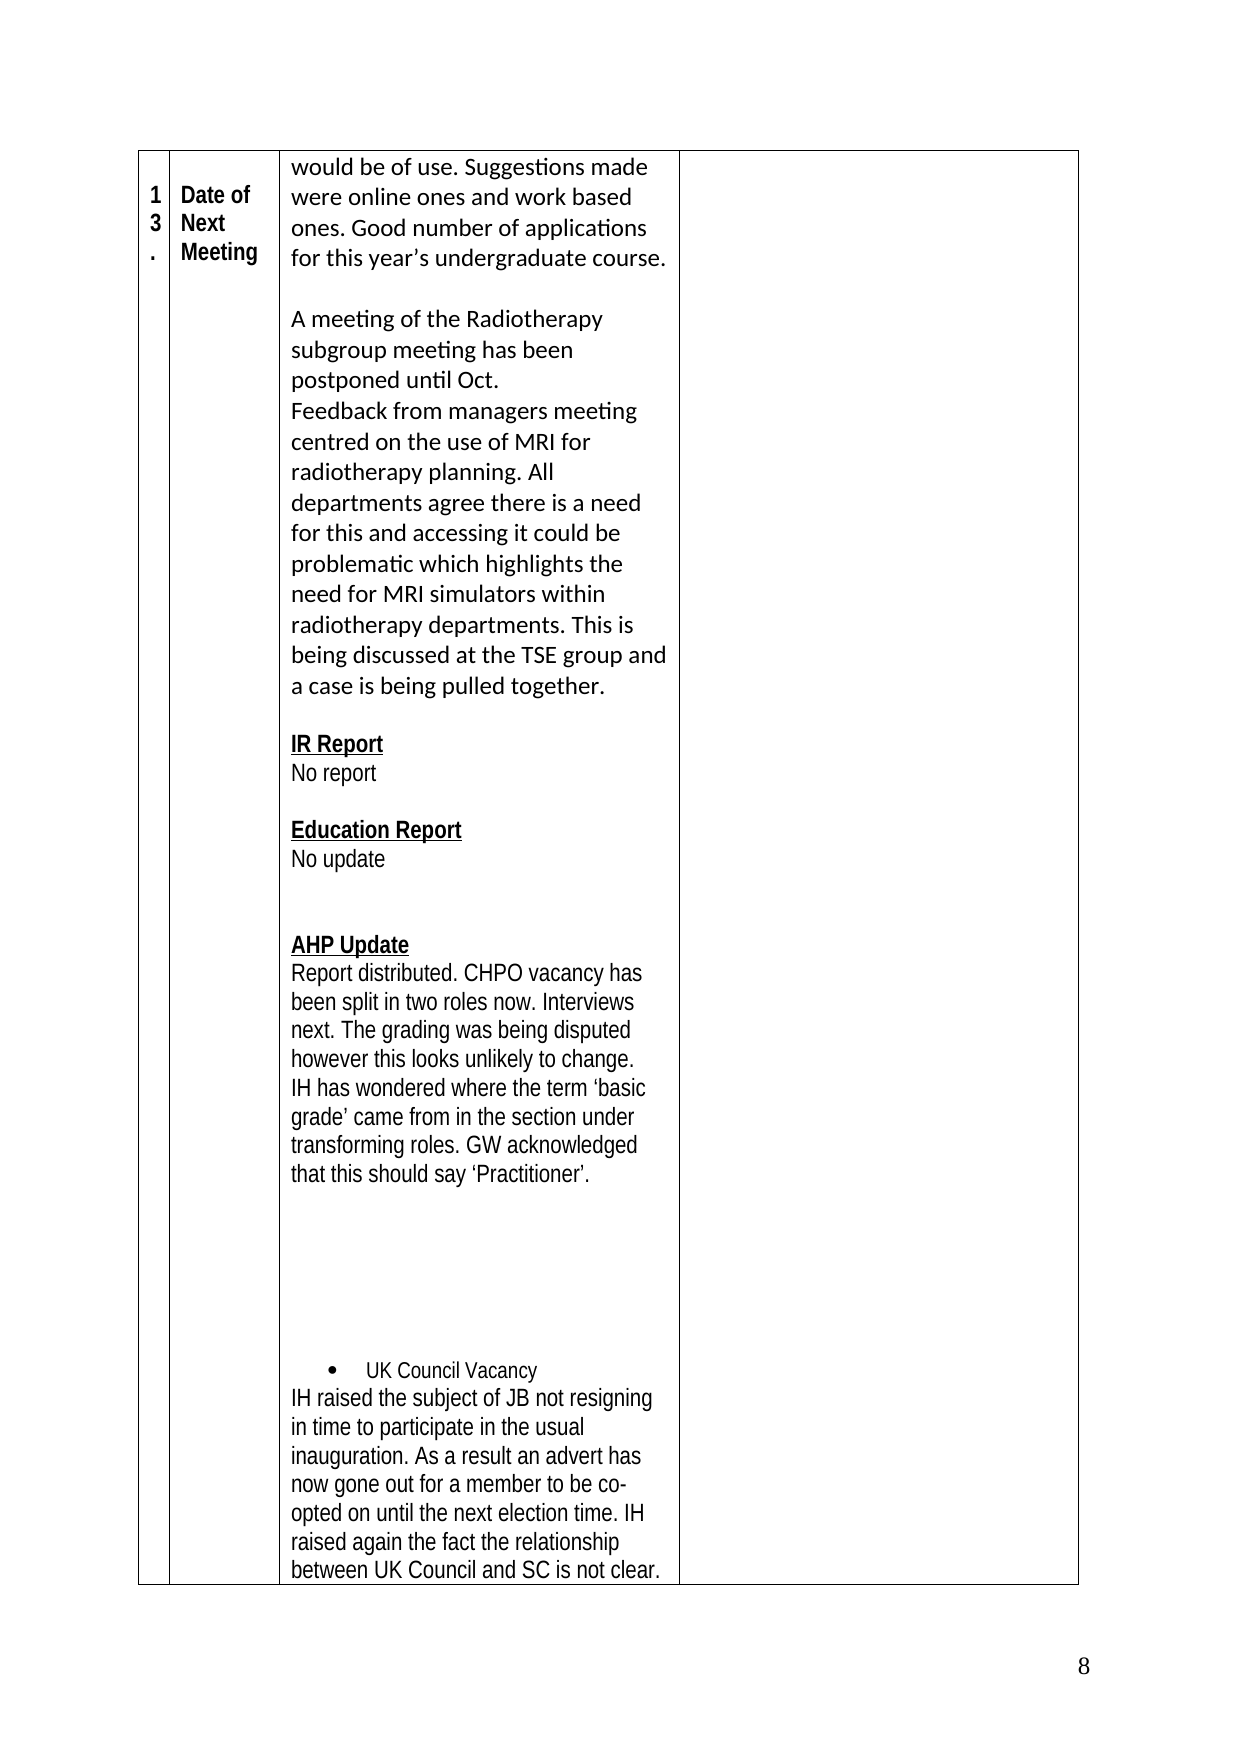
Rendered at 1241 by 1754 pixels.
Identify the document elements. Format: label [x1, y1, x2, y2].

table_cell [139, 151, 169, 1584]
table_cell [680, 151, 1078, 1584]
table_cell [280, 151, 679, 1584]
table_cell [170, 151, 279, 1584]
